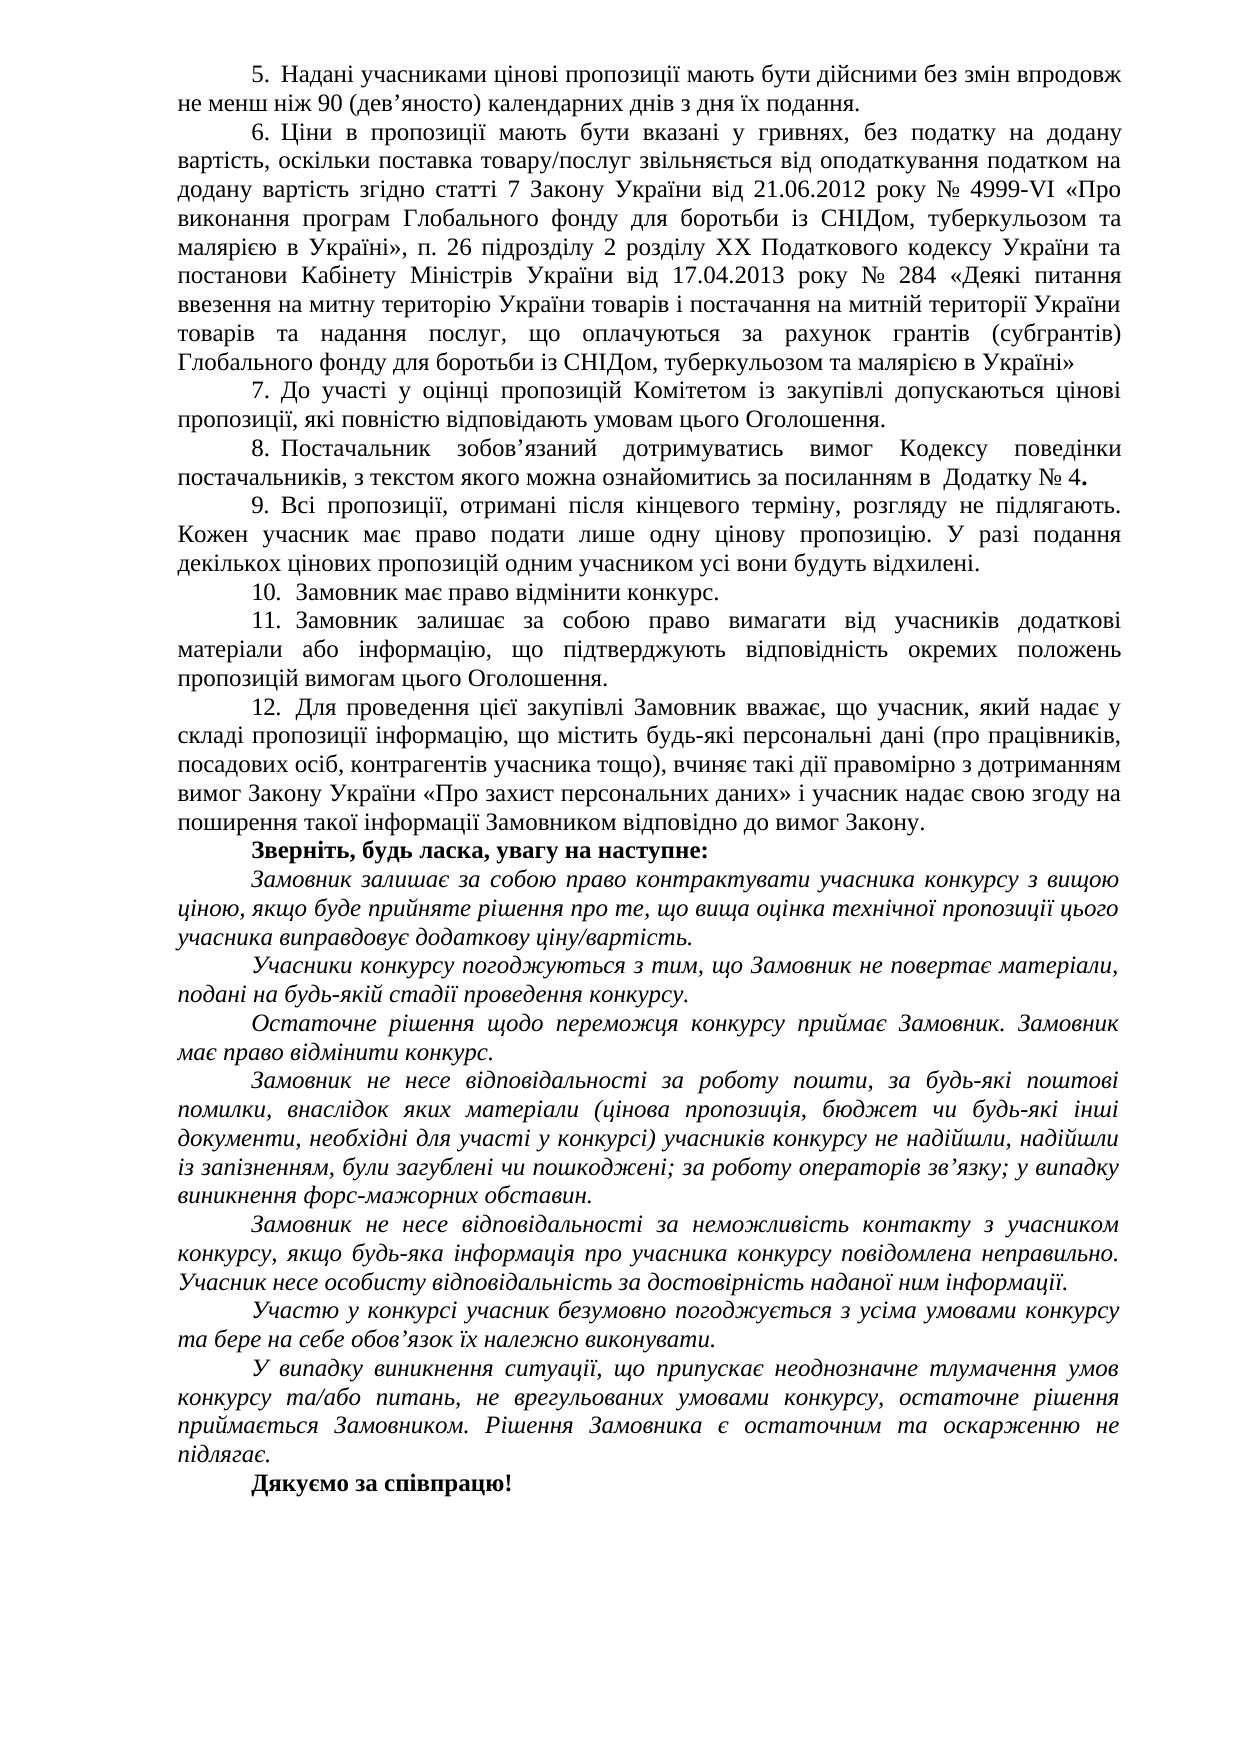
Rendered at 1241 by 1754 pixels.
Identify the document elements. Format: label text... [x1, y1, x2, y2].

list Ціни в пропозиції мають бути вказані у гривнях, без податку на додану вартість, оскільки поставка товару/послуг звільняється від оподаткування податком на додану вартість згідно статті 7 Закону України від 21.06.2012 року № 4999-VI «Про виконання програм Глобального фонду для боротьби із СНІДом, туберкульозом та малярією в Україні», п. 26 підрозділу 2 розділу XX Податкового кодексу України та постанови Кабінету Міністрів України від 17.04.2013 року № 284 «Деякі питання ввезення на митну територію України товарів і постачання на митній території України товарів та надання послуг, що оплачуються за рахунок грантів (субгрантів) Глобального фонду для боротьби із СНІДом, туберкульозом та малярією в Україні» [177, 117, 1122, 375]
list Для проведення цієї закупівлі Замовник вважає, що учасник, який надає у складі пропозиції інформацію, що містить будь-які персональні дані (про працівників, посадових осіб, контрагентів учасника тощо), вчиняє такі дії правомірно з дотриманням вимог Закону України «Про захист персональних даних» і учасник надає свою згоду на поширення такої інформації Замовником відповідно до вимог Закону. [177, 692, 1122, 835]
list Замовник не несе відповідальності за роботу пошти, за будь-які поштові помилки, внаслідок яких матеріали (цінова пропозиція, бюджет чи будь-які інші документи, необхідні для участі у конкурсі) учасників конкурсу не надійшли, надійшли із запізненням, були загублені чи пошкоджені; за роботу операторів зв’язку; у випадку виникнення форс-мажорних обставин. [177, 1065, 1122, 1209]
list Остаточне рішення щодо переможця конкурсу приймає Замовник. Замовник має право відмінити конкурс. [177, 1008, 1122, 1065]
list Замовник залишає за собою право вимагати від учасників додаткові матеріали або інформацію, що підтверджують відповідність окремих положень пропозицій вимогам цього Оголошення. [177, 605, 1122, 692]
list Всі пропозиції, отримані після кінцевого терміну, розгляду не підлягають. Кожен учасник має право подати лише одну цінову пропозицію. У разі подання декількох цінових пропозицій одним учасником усі вони будуть відхилені. [177, 490, 1122, 577]
list Постачальник зобов’язаний дотримуватись вимог Кодексу поведінки постачальників, з текстом якого можна ознайомитись за посиланням в Додатку № 4. [177, 433, 1122, 490]
list Зверніть, будь ласка, увагу на наступне: [177, 835, 1122, 864]
list Участю у конкурсі учасник безумовно погоджується з усіма умовами конкурсу та бере на себе обов’язок їх належно виконувати. [177, 1295, 1122, 1353]
list Учасники конкурсу погоджуються з тим, що Замовник не повертає матеріали, подані на будь-якій стадії проведення конкурсу. [177, 950, 1122, 1008]
list До участі у оцінці пропозицій Комітетом із закупівлі допускаються цінові пропозиції, які повністю відповідають умовам цього Оголошення. [177, 375, 1122, 433]
list Замовник залишає за собою право контрактувати учасника конкурсу з вищою ціною, якщо буде прийняте рішення про те, що вища оцінка технічної пропозиції цього учасника виправдовує додаткову ціну/вартість. [177, 864, 1122, 950]
list Замовник не несе відповідальності за неможливість контакту з учасником конкурсу, якщо будь-яка інформація про учасника конкурсу повідомлена неправильно. Учасник несе особисту відповідальність за достовірність наданої ним інформації. [177, 1209, 1122, 1295]
list Надані учасниками цінові пропозиції мають бути дійсними без змін впродовж не менш ніж 90 (дев’яносто) календарних днів з дня їх подання. [177, 59, 1122, 117]
list Дякуємо за співпрацю! [177, 1468, 1122, 1497]
list У випадку виникнення ситуації, що припускає неоднозначне тлумачення умов конкурсу та/або питань, не врегульованих умовами конкурсу, остаточне рішення приймається Замовником. Рішення Замовника є остаточним та оскарженню не підлягає. [177, 1353, 1122, 1468]
list Замовник має право відмінити конкурс. [177, 577, 1122, 605]
